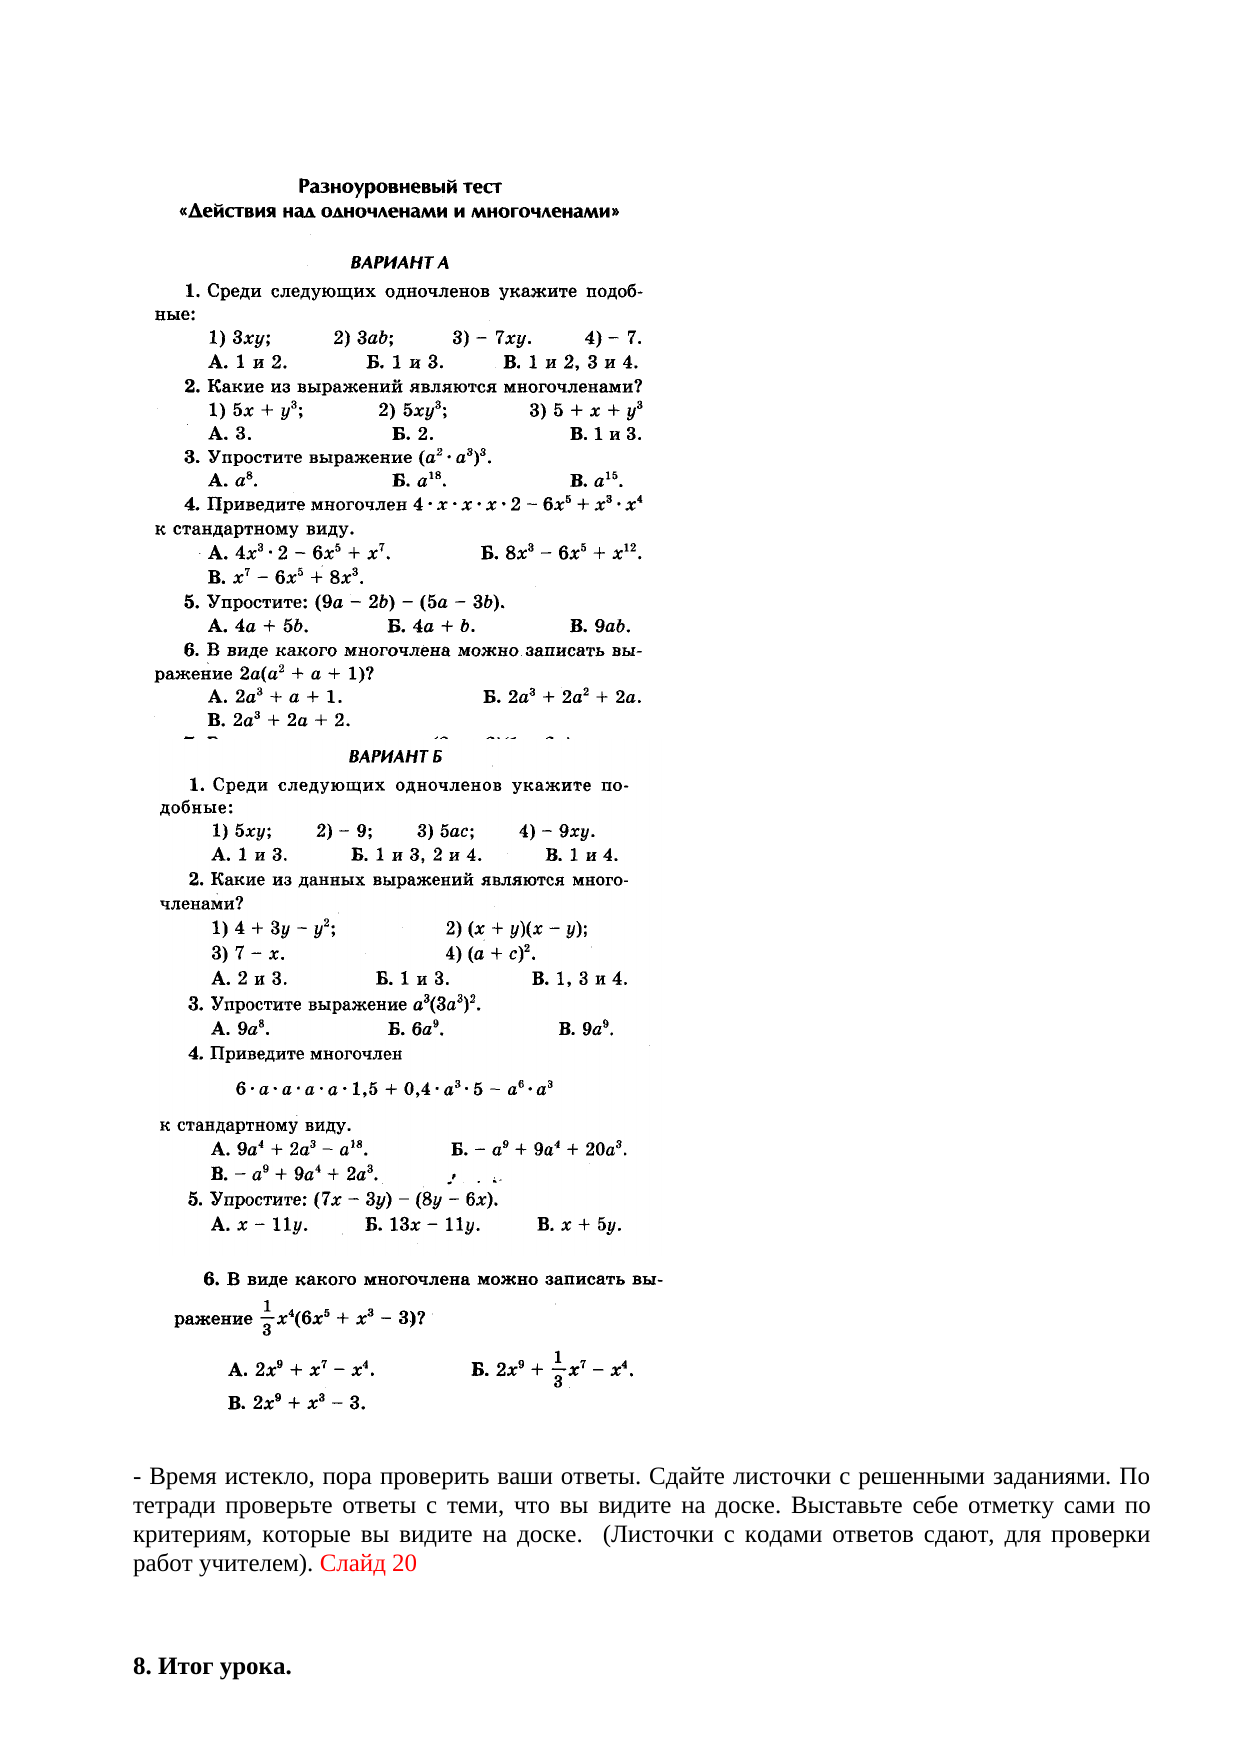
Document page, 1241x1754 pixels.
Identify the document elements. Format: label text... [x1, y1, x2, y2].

text - Время истекло, пора проверить ваши ответы. Сдайте листочки с решенными заданиями. По тетради проверьте ответы с теми, что вы видите на доске. Выставьте себе отметку сами по критериям, которые вы видите на доске. (Листочки с кодами ответов сдают, для проверки работ учителем). Слайд 20 [133, 1461, 1152, 1576]
text 8. Итог урока. [133, 1651, 1152, 1680]
picture [132, 157, 678, 1413]
